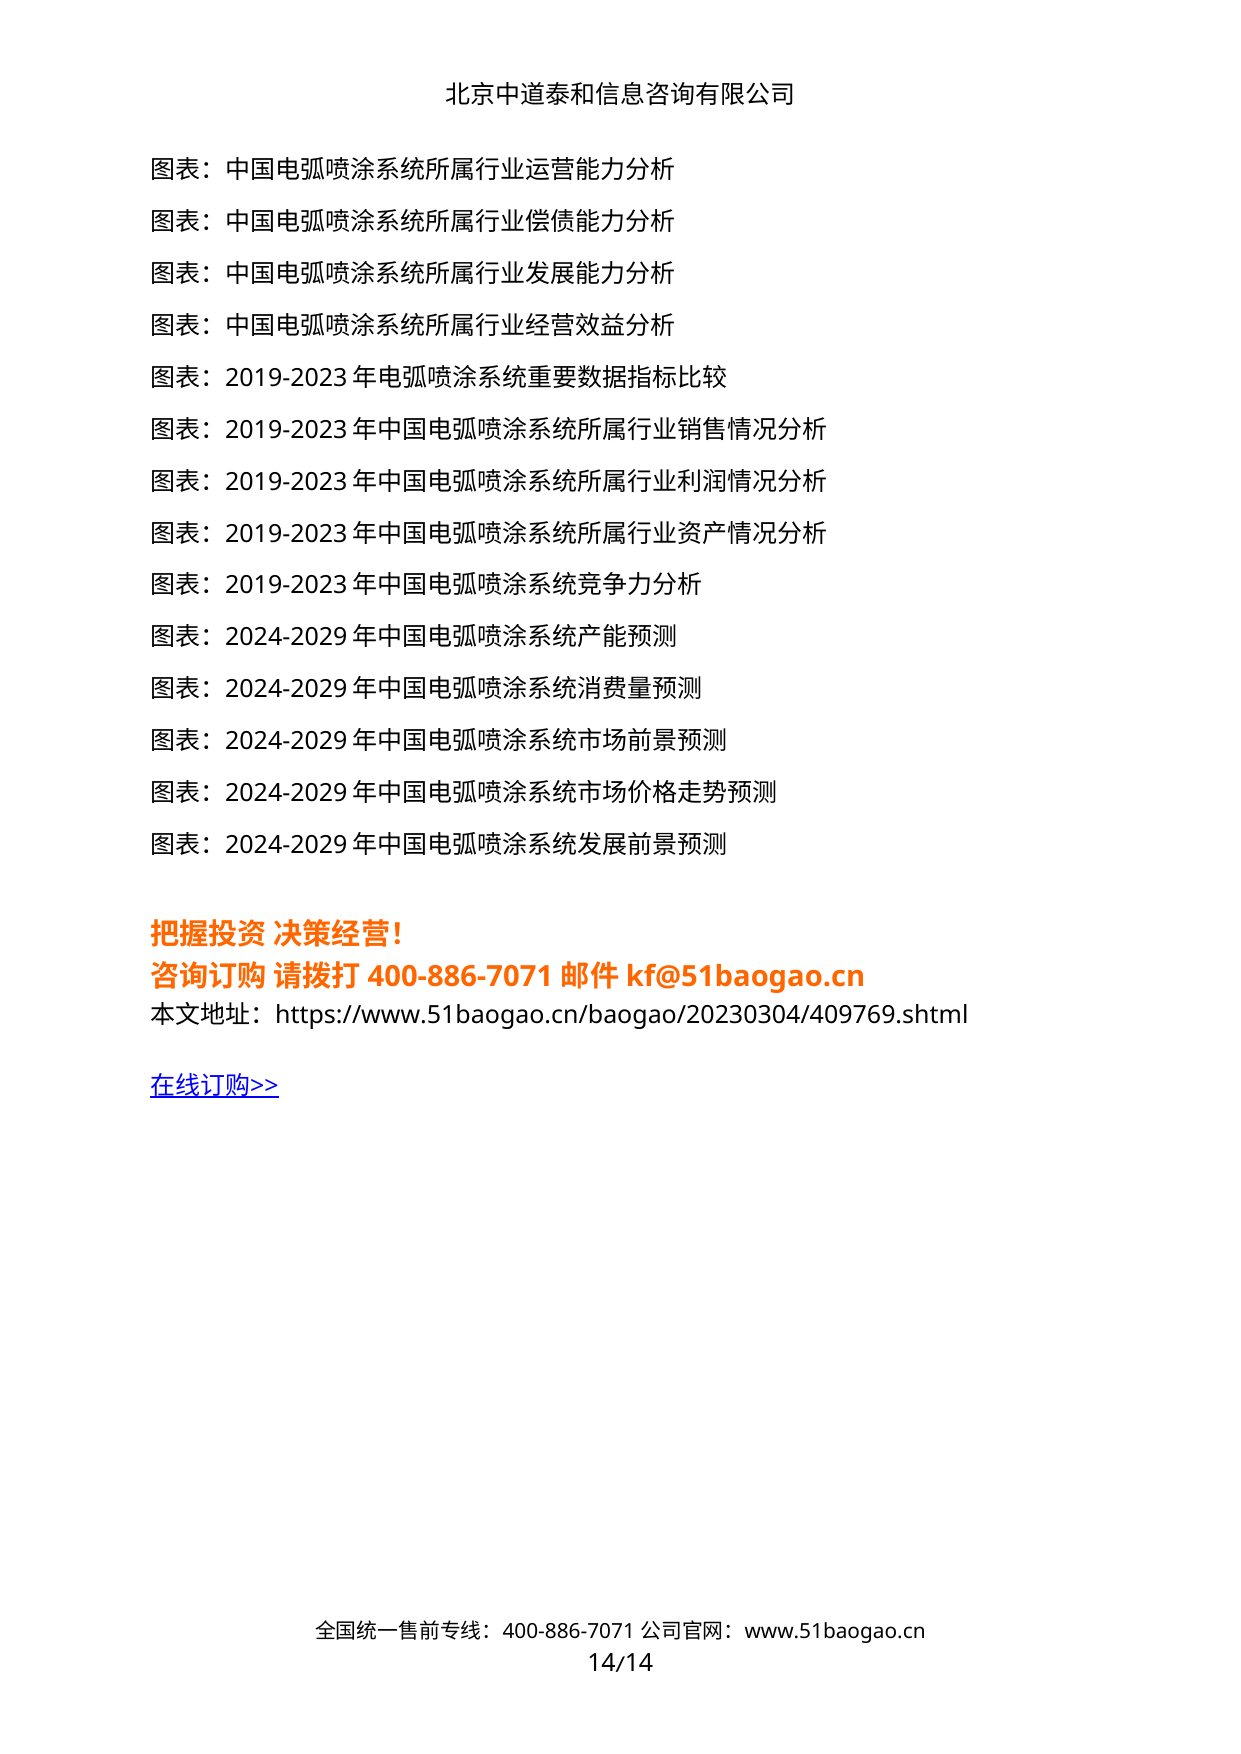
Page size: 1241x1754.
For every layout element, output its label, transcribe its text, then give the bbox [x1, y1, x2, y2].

text 图表：2019-2023年中国电弧喷涂系统所属行业销售情况分析 [150, 409, 1090, 446]
text 图表：中国电弧喷涂系统所属行业发展能力分析 [150, 254, 1090, 290]
text 图表：2024-2029年中国电弧喷涂系统产能预测 [150, 617, 1090, 653]
text 图表：中国电弧喷涂系统所属行业经营效益分析 [150, 306, 1090, 342]
text 图表：2024-2029年中国电弧喷涂系统发展前景预测 [150, 824, 1090, 861]
text 图表：中国电弧喷涂系统所属行业运营能力分析 [150, 150, 1090, 186]
text 在线订购>> [150, 1031, 1090, 1102]
text 图表：2019-2023年电弧喷涂系统重要数据指标比较 [150, 357, 1090, 394]
text 图表：2024-2029年中国电弧喷涂系统消费量预测 [150, 669, 1090, 705]
text 图表：中国电弧喷涂系统所属行业偿债能力分析 [150, 202, 1090, 238]
text 图表：2019-2023年中国电弧喷涂系统竞争力分析 [150, 565, 1090, 601]
text 图表：2024-2029年中国电弧喷涂系统市场前景预测 [150, 721, 1090, 757]
text 把握投资 决策经营！咨询订购 请拨打 400-886-7071 邮件 kf@51baogao.cn本文地址：https://www.51baogao.cn/baogao/20230304/409769.shtml [150, 876, 1090, 1031]
text 图表：2019-2023年中国电弧喷涂系统所属行业资产情况分析 [150, 513, 1090, 549]
text 图表：2024-2029年中国电弧喷涂系统市场价格走势预测 [150, 772, 1090, 809]
text 图表：2019-2023年中国电弧喷涂系统所属行业利润情况分析 [150, 461, 1090, 497]
